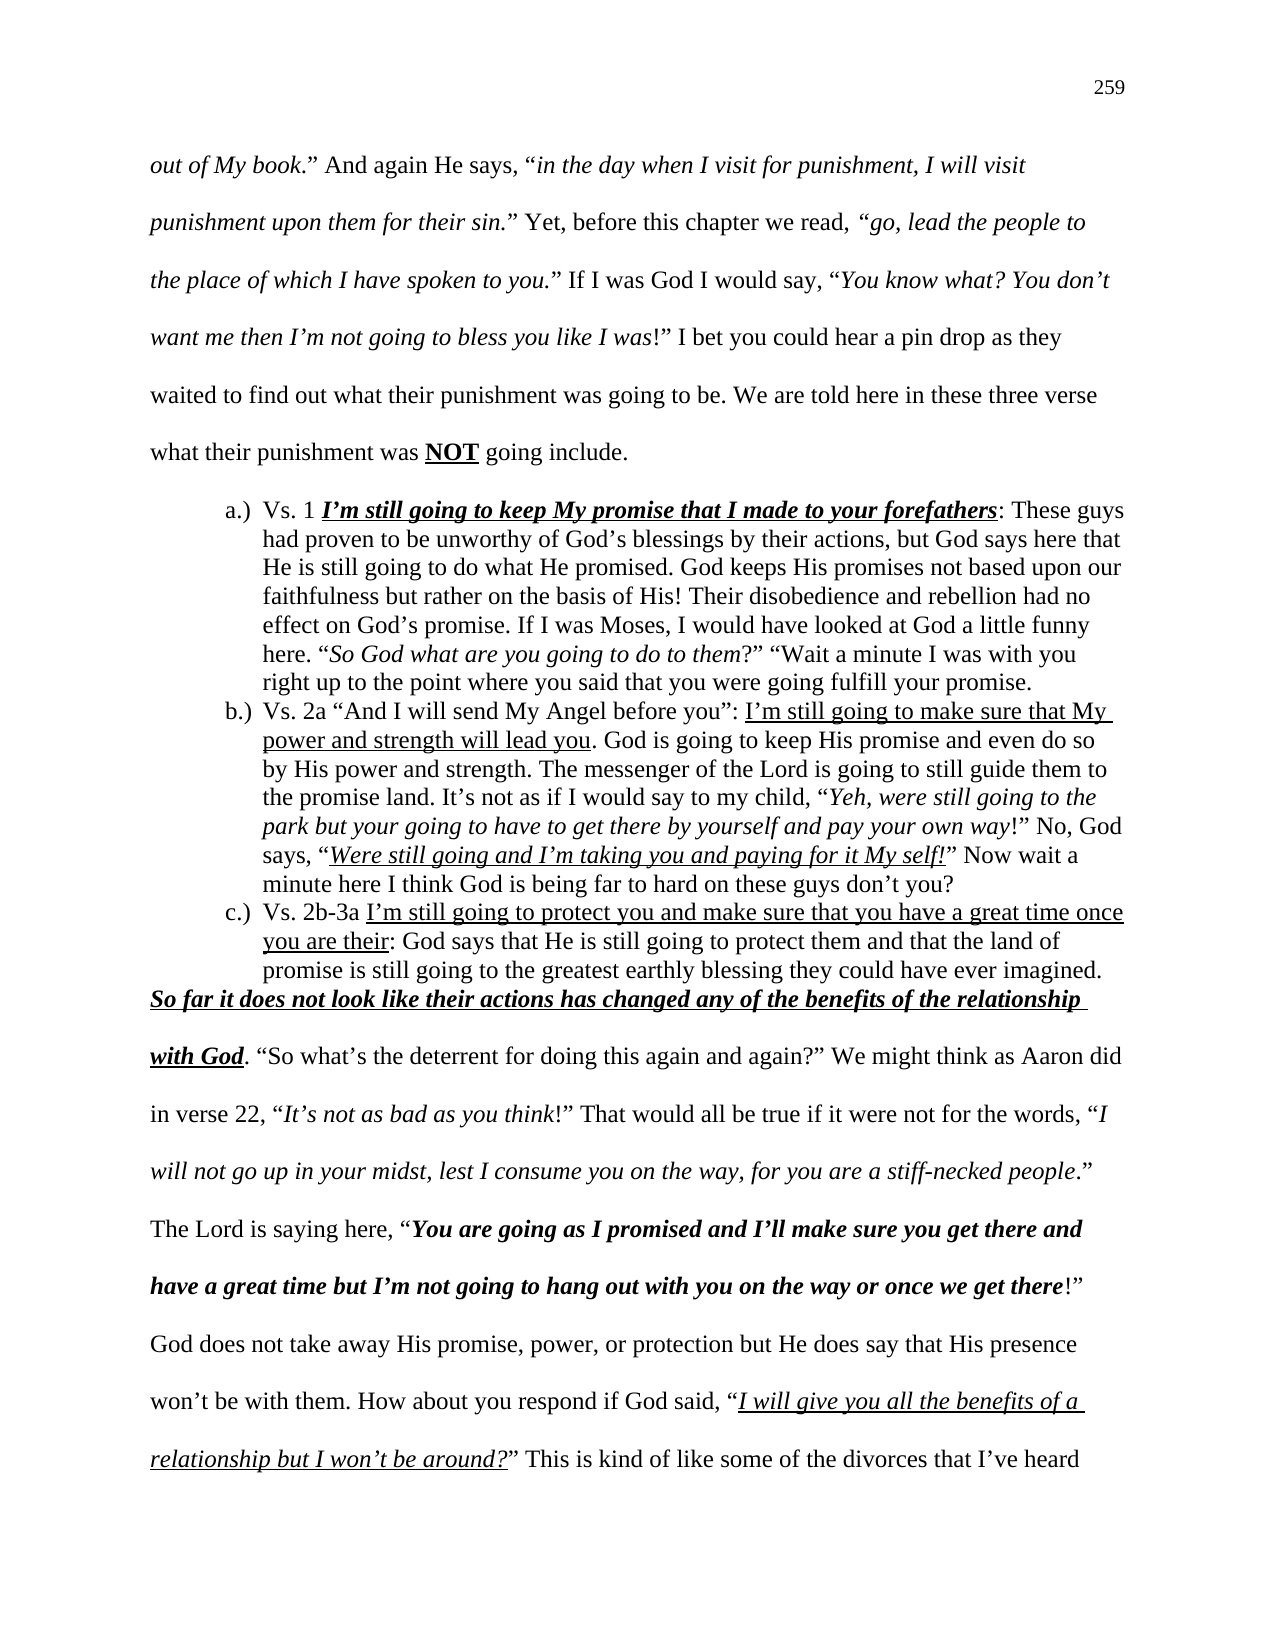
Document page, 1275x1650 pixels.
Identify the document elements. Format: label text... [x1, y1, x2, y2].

list Vs. 1 I’m still going to keep My promise that I made to your forefathers: These guys had proven to be unworthy of God’s blessings by their actions, but God says here that He is still going to do what He promised. God keeps His promises not based upon our faithfulness but rather on the basis of His! Their disobedience and rebellion had no effect on God’s promise. If I was Moses, I would have looked at God a little funny here. “So God what are you going to do to them?” “Wait a minute I was with you right up to the point where you said that you were going fulfill your promise. [225, 495, 1125, 696]
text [150, 984, 1125, 1472]
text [150, 150, 1125, 466]
list Vs. 2a “And I will send My Angel before you”: I’m still going to make sure that My power and strength will lead you. God is going to keep His promise and even do so by His power and strength. The messenger of the Lord is going to still guide them to the promise land. It’s not as if I would say to my child, “Yeh, were still going to the park but your going to have to get there by yourself and pay your own way!” No, God says, “Were still going and I’m taking you and paying for it My self!” Now wait a minute here I think God is being far to hard on these guys don’t you? [225, 696, 1125, 897]
list Vs. 2b-3a I’m still going to protect you and make sure that you have a great time once you are their: God says that He is still going to protect them and that the land of promise is still going to the greatest earthly blessing they could have ever imagined. [225, 897, 1125, 984]
